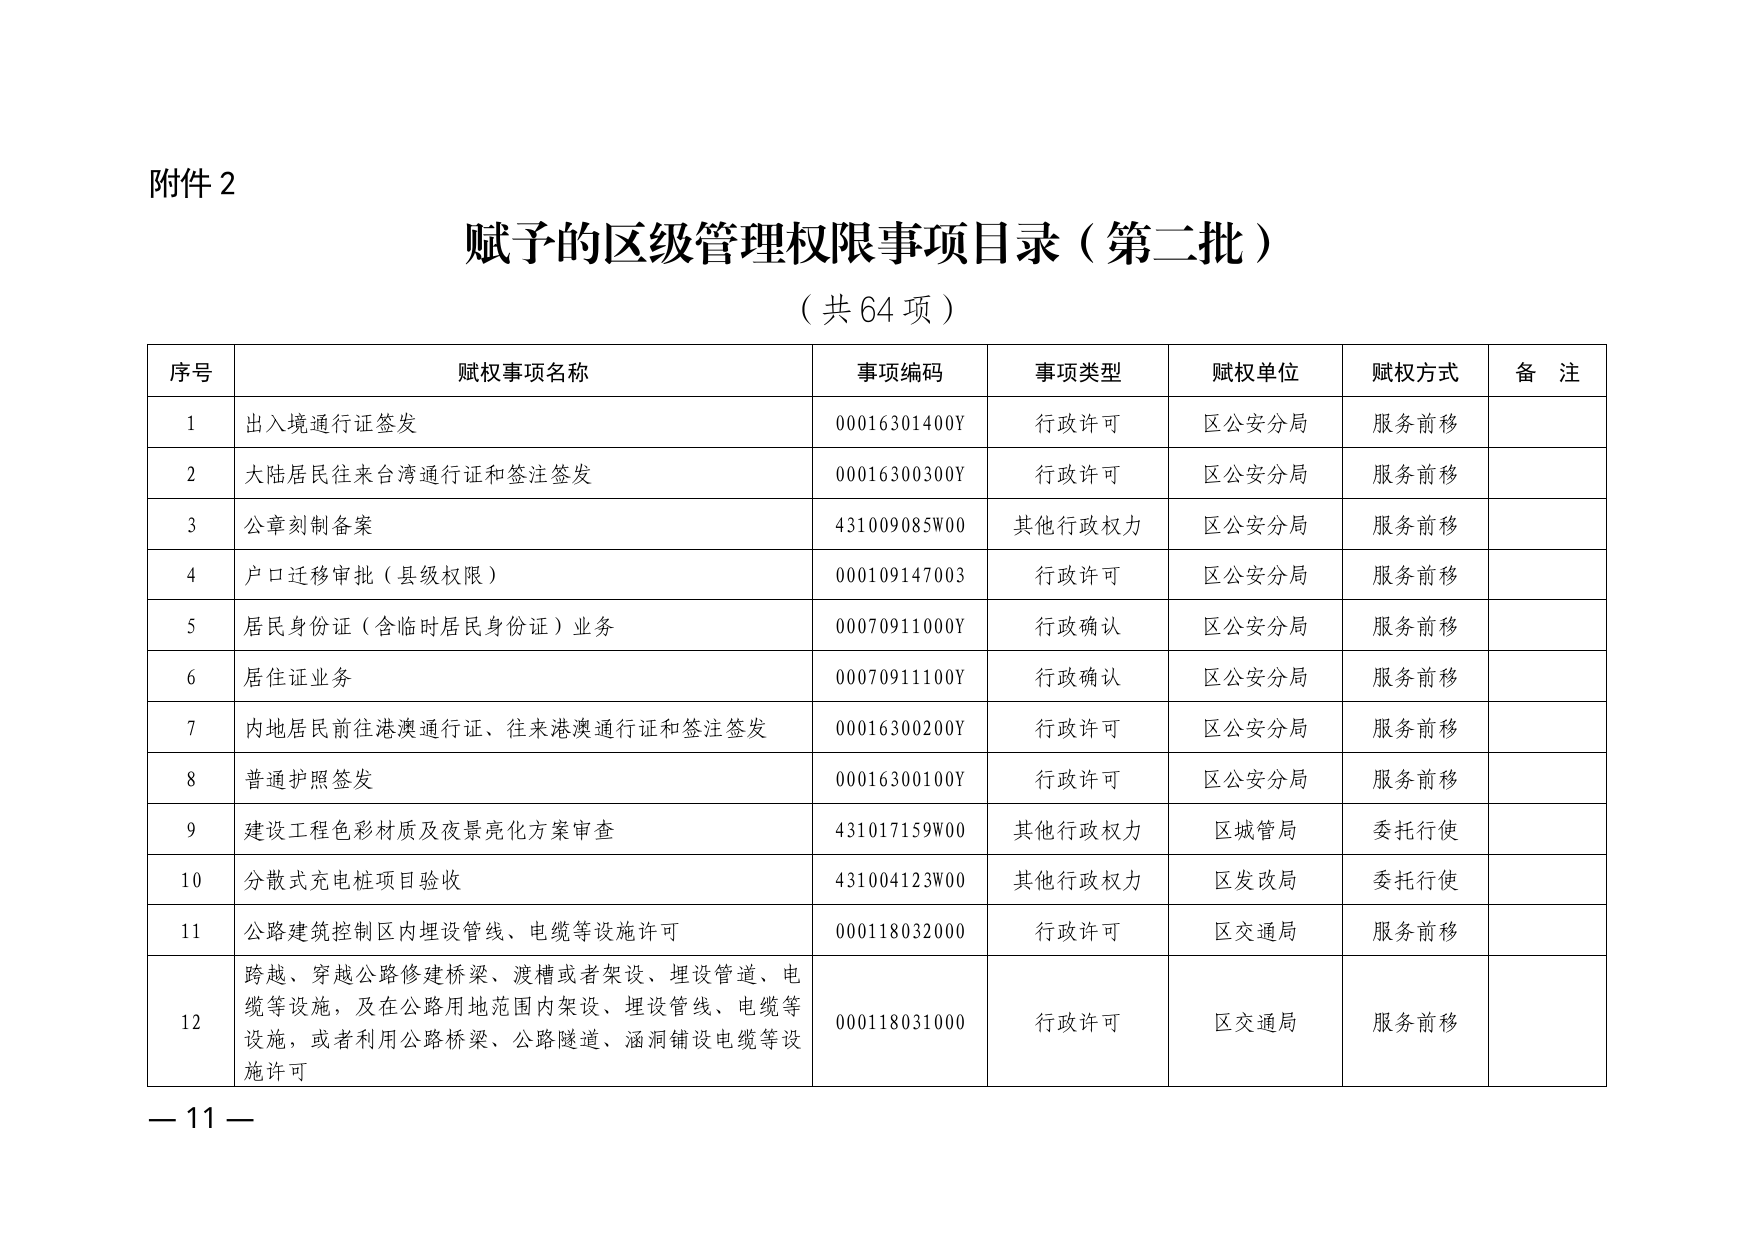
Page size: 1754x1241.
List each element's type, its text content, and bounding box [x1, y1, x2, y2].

table_cell 11 [148, 905, 234, 955]
table_cell 2 [148, 448, 234, 498]
table_cell [1489, 753, 1606, 803]
table_cell 户口迁移审批（县级权限） [235, 550, 812, 599]
table_cell [1489, 448, 1606, 498]
table_cell 分散式充电桩项目验收 [235, 855, 812, 904]
table_cell 公路建筑控制区内埋设管线、电缆等设施许可 [235, 905, 812, 955]
table_cell [1489, 855, 1606, 904]
table_cell 服务前移 [1343, 448, 1488, 498]
text 赋予的区级管理权限事项目录（第二批） [148, 214, 1606, 279]
table_cell 00016300200Y [813, 702, 987, 752]
table_cell 000109147003 [813, 550, 987, 599]
table_cell [1489, 499, 1606, 548]
table_cell 4 [148, 550, 234, 599]
table_cell 出入境通行证签发 [235, 397, 812, 447]
table_cell [1489, 600, 1606, 650]
table_cell 区公安分局 [1169, 499, 1342, 548]
table_cell 区公安分局 [1169, 550, 1342, 599]
table_cell 委托行使 [1343, 804, 1488, 853]
table_cell 区城管局 [1169, 804, 1342, 853]
table_cell 其他行政权力 [988, 804, 1168, 853]
table_cell 7 [148, 702, 234, 752]
table_cell 00070911000Y [813, 600, 987, 650]
table_cell [1489, 702, 1606, 752]
table_cell 居住证业务 [235, 651, 812, 701]
table_cell 区交通局 [1169, 905, 1342, 955]
table_cell 431009085W00 [813, 499, 987, 548]
table_cell 服务前移 [1343, 956, 1488, 1086]
table_cell 跨越、穿越公路修建桥梁、渡槽或者架设、埋设管道、电缆等设施，及在公路用地范围内架设、埋设管线、电缆等设施，或者利用公路桥梁、公路隧道、涵洞铺设电缆等设施许可 [235, 956, 812, 1086]
table_cell 服务前移 [1343, 905, 1488, 955]
table_cell [1489, 651, 1606, 701]
table_cell 行政许可 [988, 956, 1168, 1086]
table_cell 区公安分局 [1169, 702, 1342, 752]
table_cell 服务前移 [1343, 397, 1488, 447]
table_cell 8 [148, 753, 234, 803]
table_cell 大陆居民往来台湾通行证和签注签发 [235, 448, 812, 498]
table_cell 行政许可 [988, 397, 1168, 447]
text 附件2 [148, 149, 1606, 214]
table_cell 行政许可 [988, 702, 1168, 752]
table_cell 1 [148, 397, 234, 447]
table_cell 建设工程色彩材质及夜景亮化方案审查 [235, 804, 812, 853]
table_cell 服务前移 [1343, 753, 1488, 803]
table_cell 431017159W00 [813, 804, 987, 853]
table_cell 00016300300Y [813, 448, 987, 498]
table_cell 6 [148, 651, 234, 701]
table_cell 00016301400Y [813, 397, 987, 447]
table_cell 行政许可 [988, 905, 1168, 955]
table_cell 区公安分局 [1169, 753, 1342, 803]
table_cell 9 [148, 804, 234, 853]
table_header 序号 [148, 345, 234, 396]
table_cell 000118031000 [813, 956, 987, 1086]
table_cell 服务前移 [1343, 600, 1488, 650]
table_cell 普通护照签发 [235, 753, 812, 803]
table_cell [1489, 550, 1606, 599]
table_cell 行政许可 [988, 753, 1168, 803]
table_cell 区公安分局 [1169, 651, 1342, 701]
table_cell 5 [148, 600, 234, 650]
table_cell 区公安分局 [1169, 448, 1342, 498]
table_cell 公章刻制备案 [235, 499, 812, 548]
table_cell [1489, 956, 1606, 1086]
table_cell 3 [148, 499, 234, 548]
table_cell 居民身份证（含临时居民身份证）业务 [235, 600, 812, 650]
table_header 事项编码 [813, 345, 987, 396]
table_cell 行政确认 [988, 600, 1168, 650]
table_cell [1489, 397, 1606, 447]
table_cell 内地居民前往港澳通行证、往来港澳通行证和签注签发 [235, 702, 812, 752]
table_header 赋权事项名称 [235, 345, 812, 396]
table_header 赋权方式 [1343, 345, 1488, 396]
table_header 赋权单位 [1169, 345, 1342, 396]
table_cell 000118032000 [813, 905, 987, 955]
table_cell 区发改局 [1169, 855, 1342, 904]
table_cell 服务前移 [1343, 550, 1488, 599]
table_cell 区公安分局 [1169, 600, 1342, 650]
table_cell 委托行使 [1343, 855, 1488, 904]
table_cell 区交通局 [1169, 956, 1342, 1086]
table_cell 12 [148, 956, 234, 1086]
table_cell [1489, 804, 1606, 853]
table_cell 行政许可 [988, 448, 1168, 498]
table_cell 服务前移 [1343, 499, 1488, 548]
table_cell 行政许可 [988, 550, 1168, 599]
table_cell 行政确认 [988, 651, 1168, 701]
table_header 事项类型 [988, 345, 1168, 396]
table_cell 服务前移 [1343, 702, 1488, 752]
table_cell 10 [148, 855, 234, 904]
table_cell 服务前移 [1343, 651, 1488, 701]
table_cell 00070911100Y [813, 651, 987, 701]
table_cell [1489, 905, 1606, 955]
table_cell 00016300100Y [813, 753, 987, 803]
table_cell 其他行政权力 [988, 499, 1168, 548]
table_header 备 注 [1489, 345, 1606, 396]
table_cell 431004123W00 [813, 855, 987, 904]
table_cell 区公安分局 [1169, 397, 1342, 447]
text （共64项） [148, 279, 1606, 344]
table_cell 其他行政权力 [988, 855, 1168, 904]
